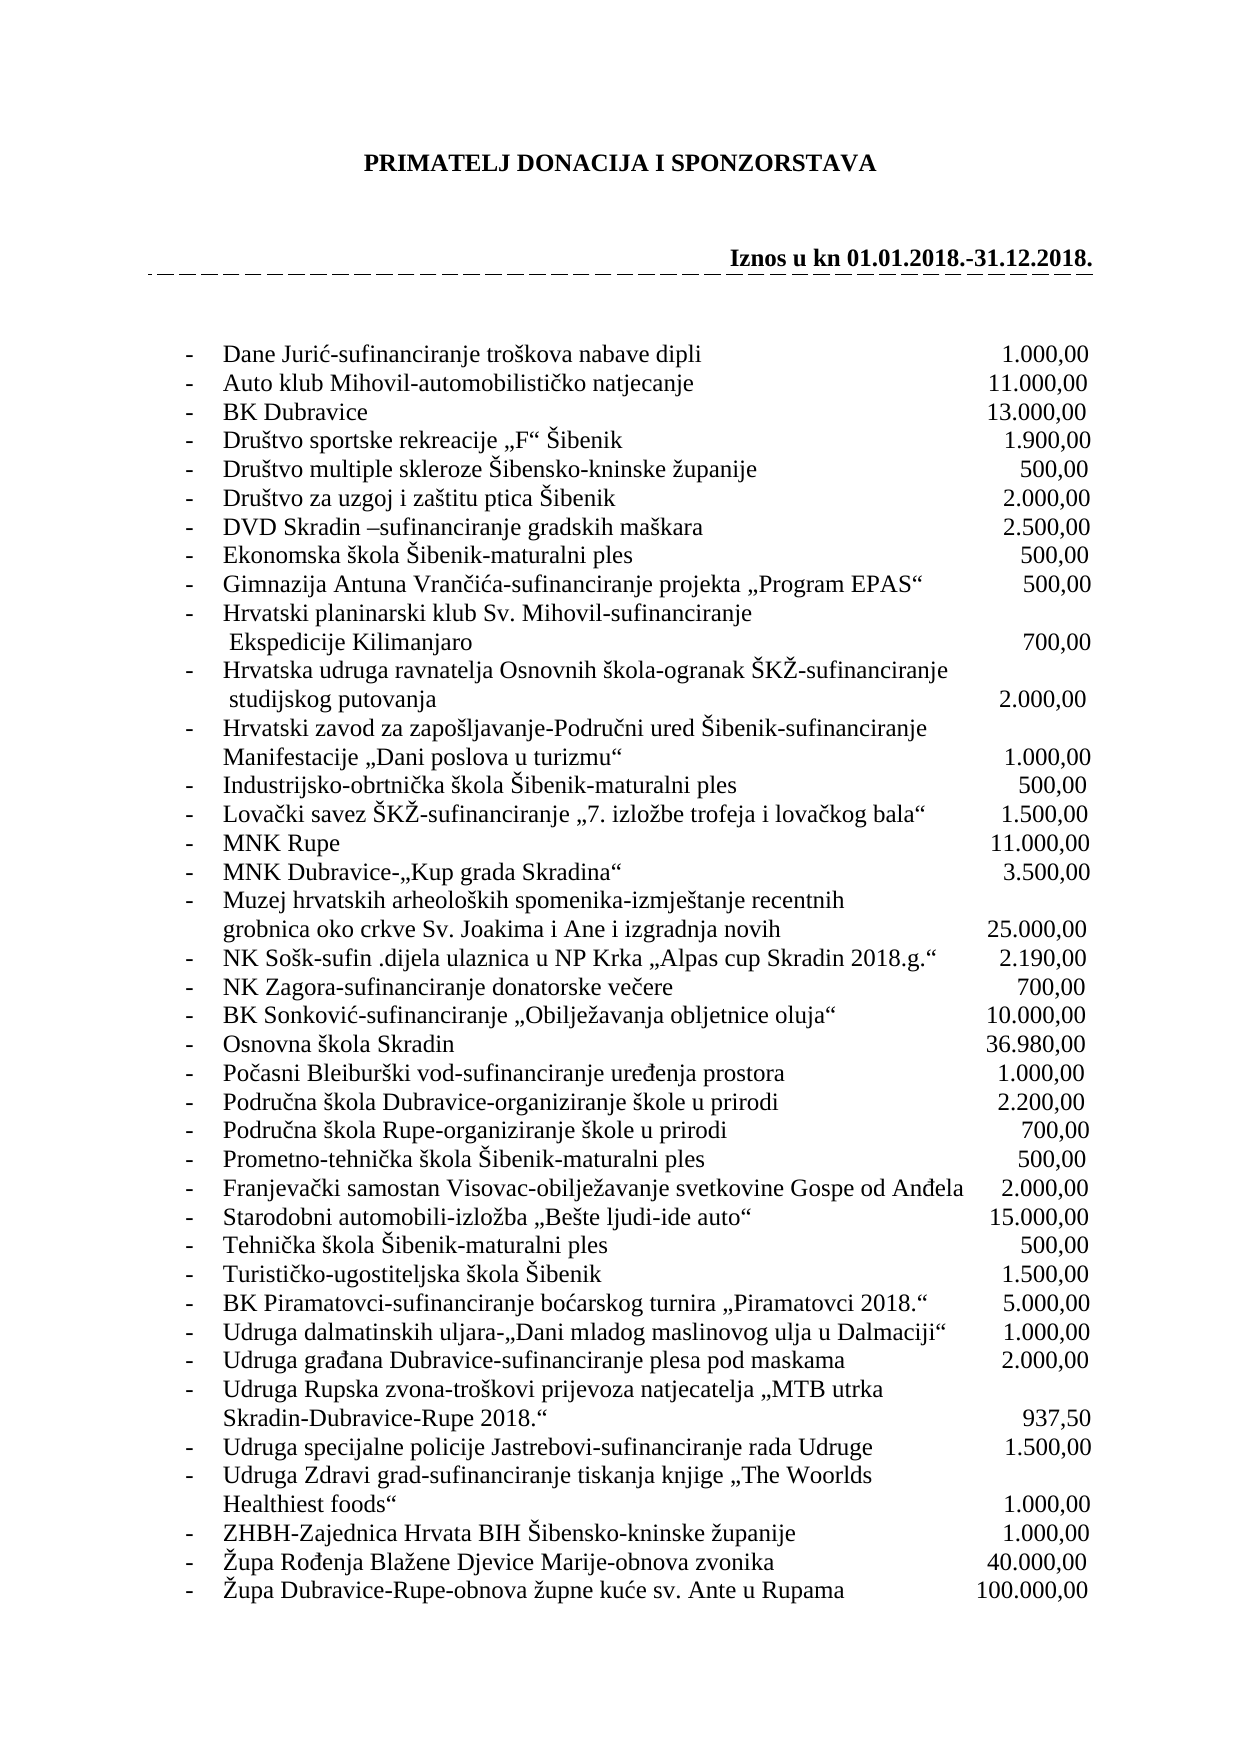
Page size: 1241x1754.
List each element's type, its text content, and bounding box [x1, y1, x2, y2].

list BK Sonković-sufinanciranje „Obilježavanja obljetnice oluja“ 10.000,00 [185, 1001, 1093, 1029]
list Hrvatski zavod za zapošljavanje-Područni ured Šibenik-sufinanciranje [185, 713, 1093, 742]
list Društvo za uzgoj i zaštitu ptica Šibenik 2.000,00 [185, 483, 1093, 512]
list Udruga dalmatinskih uljara-„Dani mladog maslinovog ulja u Dalmaciji“ 1.000,00 [185, 1317, 1093, 1346]
list Počasni Bleiburški vod-sufinanciranje uređenja prostora 1.000,00 [185, 1058, 1093, 1087]
list Ekonomska škola Šibenik-maturalni ples 500,00 [185, 541, 1093, 569]
list Udruga specijalne policije Jastrebovi-sufinanciranje rada Udruge 1.500,00 [185, 1432, 1093, 1461]
list Ekspedicije Kilimanjaro 700,00 [223, 627, 1093, 656]
list Prometno-tehnička škola Šibenik-maturalni ples 500,00 [185, 1144, 1093, 1173]
list Starodobni automobili-izložba „Bešte ljudi-ide auto“ 15.000,00 [185, 1202, 1093, 1231]
list Auto klub Mihovil-automobilističko natjecanje 11.000,00 [185, 368, 1093, 397]
list Hrvatska udruga ravnatelja Osnovnih škola-ogranak ŠKŽ-sufinanciranje [185, 656, 1093, 684]
list Lovački savez ŠKŽ-sufinanciranje „7. izložbe trofeja i lovačkog bala“ 1.500,00 [185, 799, 1093, 828]
list Župa Rođenja Blažene Djevice Marije-obnova zvonika 40.000,00 [185, 1547, 1093, 1576]
list Područna škola Rupe-organiziranje škole u prirodi 700,00 [185, 1116, 1093, 1144]
list Društvo multiple skleroze Šibensko-kninske županije 500,00 [185, 454, 1093, 483]
list Udruga Zdravi grad-sufinanciranje tiskanja knjige „The Woorlds [185, 1461, 1093, 1489]
list DVD Skradin –sufinanciranje gradskih maškara 2.500,00 [185, 512, 1093, 541]
list Hrvatski planinarski klub Sv. Mihovil-sufinanciranje [185, 598, 1093, 627]
list MNK Dubravice-„Kup grada Skradina“ 3.500,00 [185, 857, 1093, 886]
list Župa Dubravice-Rupe-obnova župne kuće sv. Ante u Rupama 100.000,00 [185, 1576, 1093, 1604]
list BK Piramatovci-sufinanciranje boćarskog turnira „Piramatovci 2018.“ 5.000,00 [185, 1288, 1093, 1317]
list NK Sošk-sufin .dijela ulaznica u NP Krka „Alpas cup Skradin 2018.g.“ 2.190,00 [185, 943, 1093, 972]
list Udruga građana Dubravice-sufinanciranje plesa pod maskama 2.000,00 [185, 1346, 1093, 1374]
text Iznos u kn 01.01.2018.-31.12.2018. [148, 243, 1093, 275]
list MNK Rupe 11.000,00 [185, 828, 1093, 857]
list studijskog putovanja 2.000,00 [223, 684, 1093, 713]
list Udruga Rupska zvona-troškovi prijevoza natjecatelja „MTB utrka [185, 1374, 1093, 1403]
list Muzej hrvatskih arheoloških spomenika-izmještanje recentnih [185, 886, 1093, 914]
list BK Dubravice 13.000,00 [185, 397, 1093, 426]
list NK Zagora-sufinanciranje donatorske večere 700,00 [185, 972, 1093, 1001]
list Skradin-Dubravice-Rupe 2018.“ 937,50 [223, 1403, 1093, 1432]
list Područna škola Dubravice-organiziranje škole u prirodi 2.200,00 [185, 1087, 1093, 1116]
list Franjevački samostan Visovac-obilježavanje svetkovine Gospe od Anđela 2.000,00 [185, 1173, 1093, 1202]
list Tehnička škola Šibenik-maturalni ples 500,00 [185, 1231, 1093, 1259]
list ZHBH-Zajednica Hrvata BIH Šibensko-kninske županije 1.000,00 [185, 1518, 1093, 1547]
list Dane Jurić-sufinanciranje troškova nabave dipli 1.000,00 [185, 339, 1093, 368]
list Healthiest foods“ 1.000,00 [223, 1489, 1093, 1518]
list Turističko-ugostiteljska škola Šibenik 1.500,00 [185, 1259, 1093, 1288]
list grobnica oko crkve Sv. Joakima i Ane i izgradnja novih 25.000,00 [223, 914, 1093, 943]
list Osnovna škola Skradin 36.980,00 [185, 1029, 1093, 1058]
text PRIMATELJ DONACIJA I SPONZORSTAVA [148, 148, 1093, 176]
list Manifestacije „Dani poslova u turizmu“ 1.000,00 [223, 742, 1093, 771]
list Industrijsko-obrtnička škola Šibenik-maturalni ples 500,00 [185, 771, 1093, 799]
list Društvo sportske rekreacije „F“ Šibenik 1.900,00 [185, 426, 1093, 454]
list Gimnazija Antuna Vrančića-sufinanciranje projekta „Program EPAS“ 500,00 [185, 569, 1093, 598]
